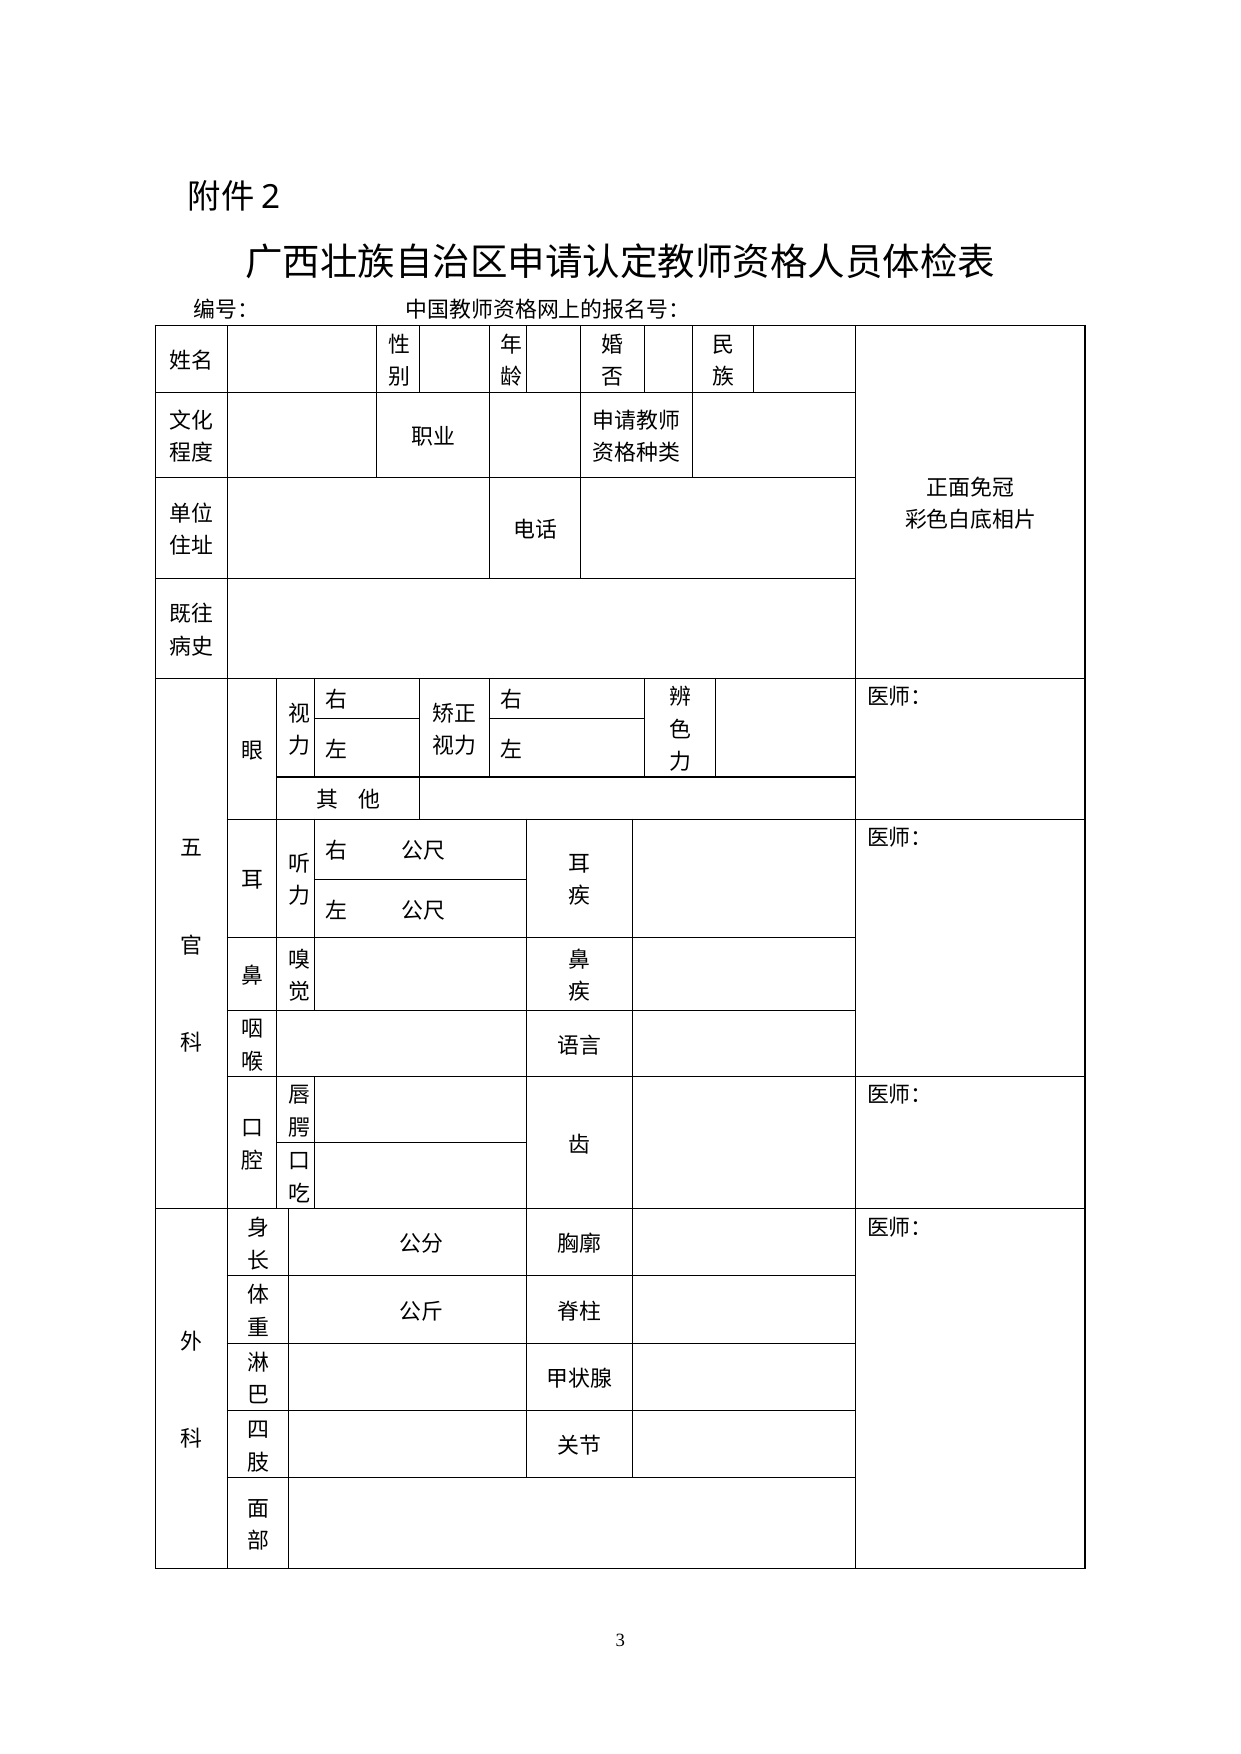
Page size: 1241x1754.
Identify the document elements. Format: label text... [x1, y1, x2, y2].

table_header 姓名 [156, 326, 227, 392]
table_cell 体重 [228, 1276, 288, 1343]
table_cell 鼻 [228, 938, 276, 1010]
table_cell 听力 [277, 820, 314, 937]
table_cell [633, 1276, 855, 1343]
table_cell 唇腭 [277, 1077, 314, 1142]
table_cell 文化程度 [156, 393, 227, 477]
table_header [754, 326, 855, 392]
table_header 民族 [693, 326, 753, 392]
table_header [527, 326, 580, 392]
table_cell 耳 疾 [527, 820, 632, 937]
table_header 年龄 [490, 326, 526, 392]
table_cell 电话 [490, 478, 580, 577]
table_cell 口 吃 [277, 1143, 314, 1208]
table_cell 胸廓 [527, 1209, 632, 1275]
table_header 正面免冠 彩色白底相片 [856, 326, 1084, 678]
table_cell 右 [490, 679, 644, 718]
table_cell 申请教师资格种类 [581, 393, 692, 477]
table_cell [633, 1344, 855, 1410]
table_header [228, 326, 376, 392]
table_cell 耳 [228, 820, 276, 937]
table_cell [277, 1011, 526, 1076]
table_header [420, 326, 489, 392]
table_cell [581, 478, 855, 577]
table_cell 医师： [856, 679, 1084, 818]
table_cell 左 公尺 [315, 880, 526, 937]
table_cell 外 科 [156, 1209, 227, 1567]
table_cell 左 [490, 719, 644, 776]
table_cell 关节 [527, 1411, 632, 1477]
table_cell [315, 938, 526, 1010]
table_cell [633, 820, 855, 937]
table_cell [633, 1077, 855, 1208]
table_cell 医师： [856, 820, 1084, 1076]
table_header 婚否 [581, 326, 644, 392]
table_cell 脊柱 [527, 1276, 632, 1343]
table_cell [289, 1411, 526, 1477]
table_cell 左 [315, 719, 419, 776]
table_cell [228, 579, 855, 678]
table_cell 右 [315, 679, 419, 718]
table_cell [633, 1411, 855, 1477]
table_cell [315, 1143, 526, 1208]
table_cell 右 公尺 [315, 820, 526, 879]
table_cell [228, 478, 489, 577]
table_cell [228, 393, 376, 477]
table_cell 眼 [228, 679, 276, 818]
table_cell 其 他 [277, 778, 419, 818]
table_cell 面部 [228, 1478, 288, 1567]
table_cell [315, 1077, 526, 1142]
table_cell 单位 住址 [156, 478, 227, 577]
table_cell 甲状腺 [527, 1344, 632, 1410]
table_cell 鼻 疾 [527, 938, 632, 1010]
table_cell 既往病史 [156, 579, 227, 678]
table_cell 医师： [856, 1077, 1084, 1208]
table_cell [693, 393, 855, 477]
table_cell [490, 393, 580, 477]
table_cell 嗅觉 [277, 938, 314, 1010]
table_cell 语言 [527, 1011, 632, 1076]
table_cell [633, 938, 855, 1010]
table_cell [289, 1344, 526, 1410]
table_cell [633, 1011, 855, 1076]
table_cell 五 官 科 [156, 679, 227, 1208]
table_cell 辨 色 力 [645, 679, 715, 776]
text 编号： 中国教师资格网上的报名号： [187, 292, 1053, 324]
table_cell 身长 [228, 1209, 288, 1275]
text 附件2 [187, 162, 1053, 227]
table_cell [289, 1478, 855, 1567]
table_cell 口腔 [228, 1077, 276, 1208]
table_cell 咽喉 [228, 1011, 276, 1076]
table_cell 淋巴 [228, 1344, 288, 1410]
table_cell [633, 1209, 855, 1275]
table_cell 公斤 [289, 1276, 526, 1343]
table_cell 医师： [856, 1209, 1084, 1567]
table_cell [420, 778, 855, 818]
table_cell 齿 [527, 1077, 632, 1208]
table_cell 视力 [277, 679, 314, 776]
table_header [645, 326, 692, 392]
table_cell 公分 [289, 1209, 526, 1275]
text 广西壮族自治区申请认定教师资格人员体检表 [187, 227, 1053, 292]
table_cell 矫正视力 [420, 679, 489, 776]
table_cell 四肢 [228, 1411, 288, 1477]
table_header 性别 [377, 326, 419, 392]
table_cell [716, 679, 855, 776]
table_cell 职业 [377, 393, 489, 477]
